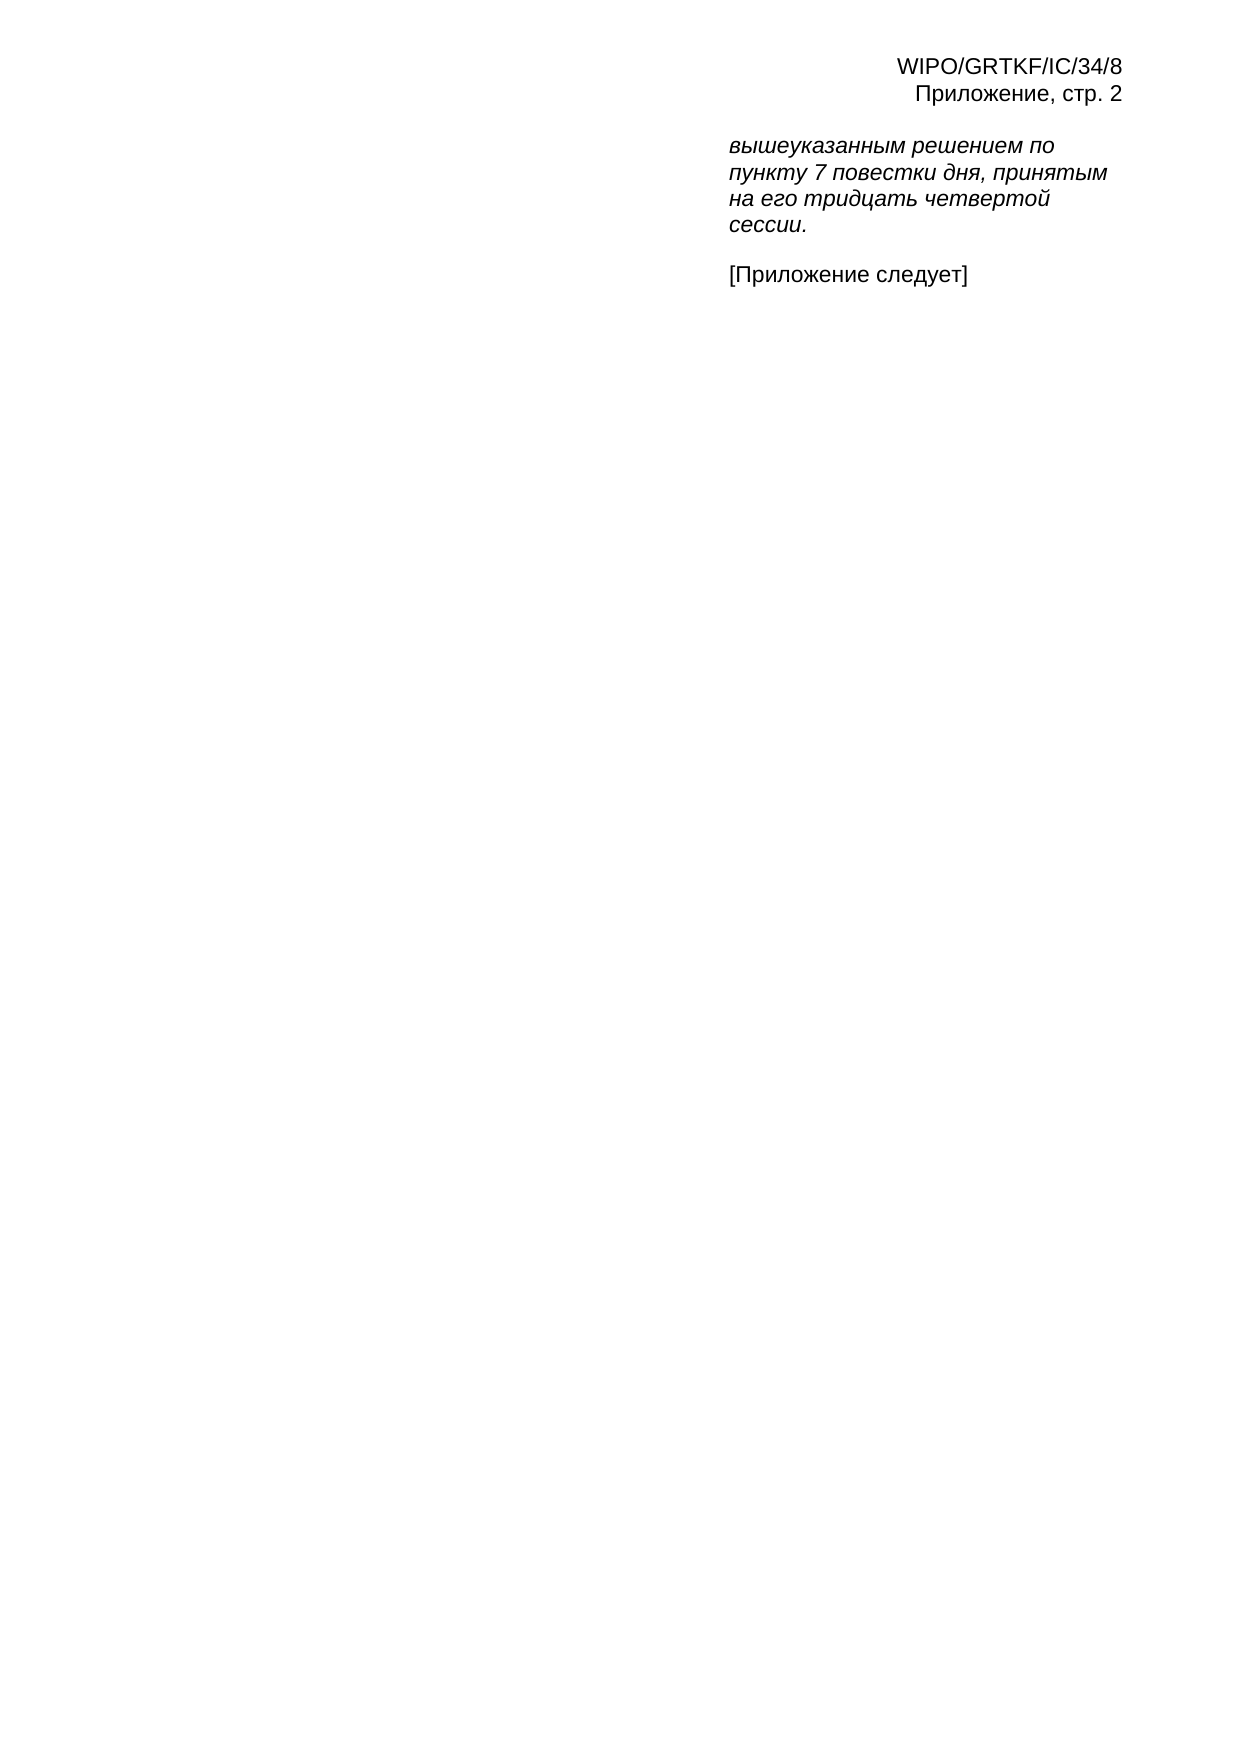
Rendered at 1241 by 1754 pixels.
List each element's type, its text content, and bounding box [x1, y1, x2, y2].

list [729, 132, 1122, 238]
list [Приложение следует] [729, 261, 1122, 287]
